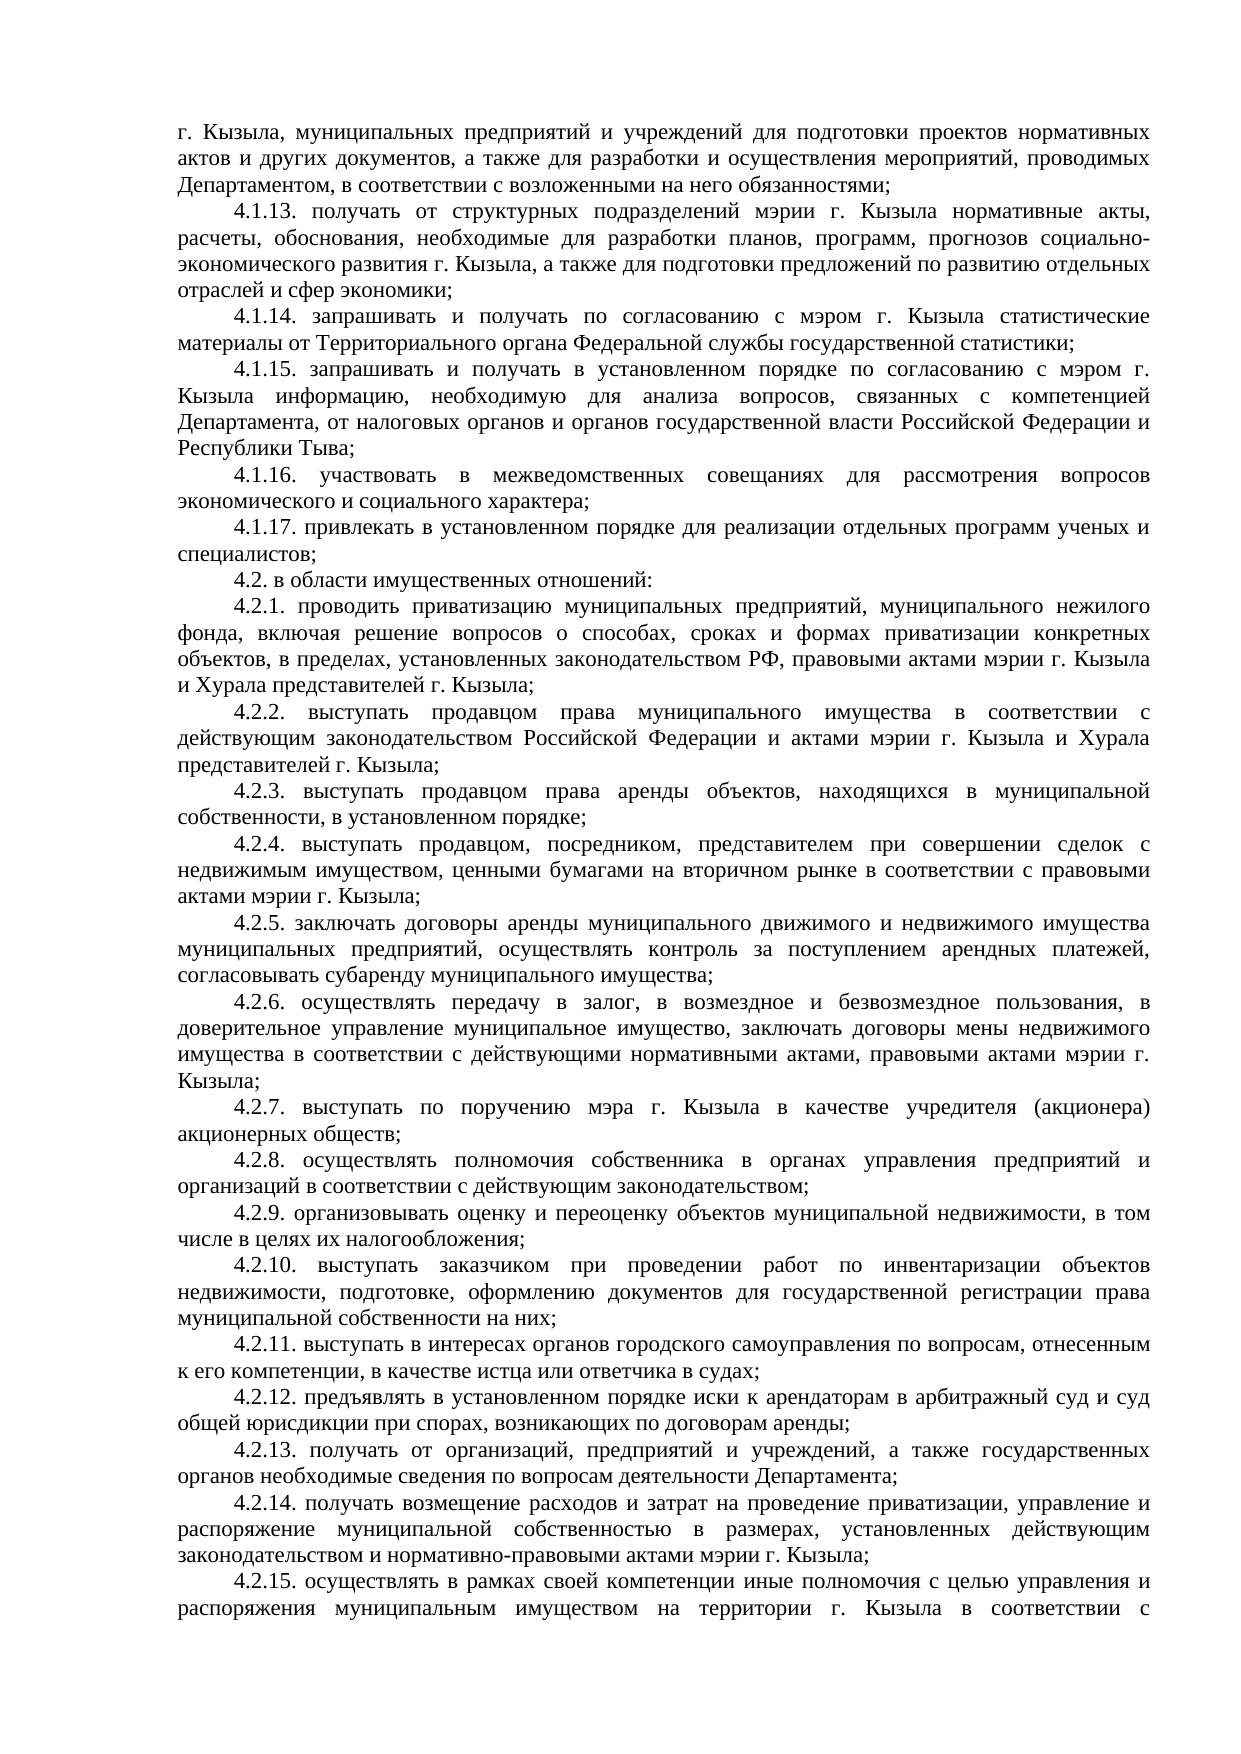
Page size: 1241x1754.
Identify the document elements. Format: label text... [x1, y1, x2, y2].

text 4.1.17. привлекать в установленном порядке для реализации отдельных программ ученых и специалистов; [177, 513, 1152, 566]
text 4.1.16. участвовать в межведомственных совещаниях для рассмотрения вопросов экономического и социального характера; [177, 461, 1152, 513]
text 4.2.1. проводить приватизацию муниципальных предприятий, муниципального нежилого фонда, включая решение вопросов о способах, сроках и формах приватизации конкретных объектов, в пределах, установленных законодательством РФ, правовыми актами мэрии г. Кызыла и Хурала представителей г. Кызыла; [177, 592, 1152, 698]
text 4.2.7. выступать по поручению мэра г. Кызыла в качестве учредителя (акционера) акционерных обществ; [177, 1093, 1152, 1146]
text 4.2.9. организовывать оценку и переоценку объектов муниципальной недвижимости, в том числе в целях их налогообложения; [177, 1199, 1152, 1251]
text 4.1.15. запрашивать и получать в установленном порядке по согласованию с мэром г. Кызыла информацию, необходимую для анализа вопросов, связанных с компетенцией Департамента, от налоговых органов и органов государственной власти Российской Федерации и Республики Тыва; [177, 355, 1152, 461]
text 4.2.2. выступать продавцом права муниципального имущества в соответствии с действующим законодательством Российской Федерации и актами мэрии г. Кызыла и Хурала представителей г. Кызыла; [177, 698, 1152, 777]
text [177, 1568, 1152, 1620]
text 4.1.13. получать от структурных подразделений мэрии г. Кызыла нормативные акты, расчеты, обоснования, необходимые для разработки планов, программ, прогнозов социально-экономического развития г. Кызыла, а также для подготовки предложений по развитию отдельных отраслей и сфер экономики; [177, 197, 1152, 303]
text 4.1.14. запрашивать и получать по согласованию с мэром г. Кызыла статистические материалы от Территориального органа Федеральной службы государственной статистики; [177, 303, 1152, 355]
text 4.2. в области имущественных отношений: [177, 566, 1152, 592]
text 4.2.14. получать возмещение расходов и затрат на проведение приватизации, управление и распоряжение муниципальной собственностью в размерах, установленных действующим законодательством и нормативно-правовыми актами мэрии г. Кызыла; [177, 1488, 1152, 1568]
text 4.2.4. выступать продавцом, посредником, представителем при совершении сделок с недвижимым имуществом, ценными бумагами на вторичном рынке в соответствии с правовыми актами мэрии г. Кызыла; [177, 830, 1152, 909]
text 4.2.12. предъявлять в установленном порядке иски к арендаторам в арбитражный суд и суд общей юрисдикции при спорах, возникающих по договорам аренды; [177, 1383, 1152, 1436]
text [177, 118, 1152, 197]
text 4.2.3. выступать продавцом права аренды объектов, находящихся в муниципальной собственности, в установленном порядке; [177, 777, 1152, 830]
text 4.2.11. выступать в интересах органов городского самоуправления по вопросам, отнесенным к его компетенции, в качестве истца или ответчика в судах; [177, 1330, 1152, 1383]
text 4.2.10. выступать заказчиком при проведении работ по инвентаризации объектов недвижимости, подготовке, оформлению документов для государственной регистрации права муниципальной собственности на них; [177, 1251, 1152, 1330]
text 4.2.13. получать от организаций, предприятий и учреждений, а также государственных органов необходимые сведения по вопросам деятельности Департамента; [177, 1436, 1152, 1488]
text 4.2.6. осуществлять передачу в залог, в возмездное и безвозмездное пользования, в доверительное управление муниципальное имущество, заключать договоры мены недвижимого имущества в соответствии с действующими нормативными актами, правовыми актами мэрии г. Кызыла; [177, 988, 1152, 1093]
text 4.2.5. заключать договоры аренды муниципального движимого и недвижимого имущества муниципальных предприятий, осуществлять контроль за поступлением арендных платежей, согласовывать субаренду муниципального имущества; [177, 909, 1152, 988]
text 4.2.8. осуществлять полномочия собственника в органах управления предприятий и организаций в соответствии с действующим законодательством; [177, 1146, 1152, 1199]
